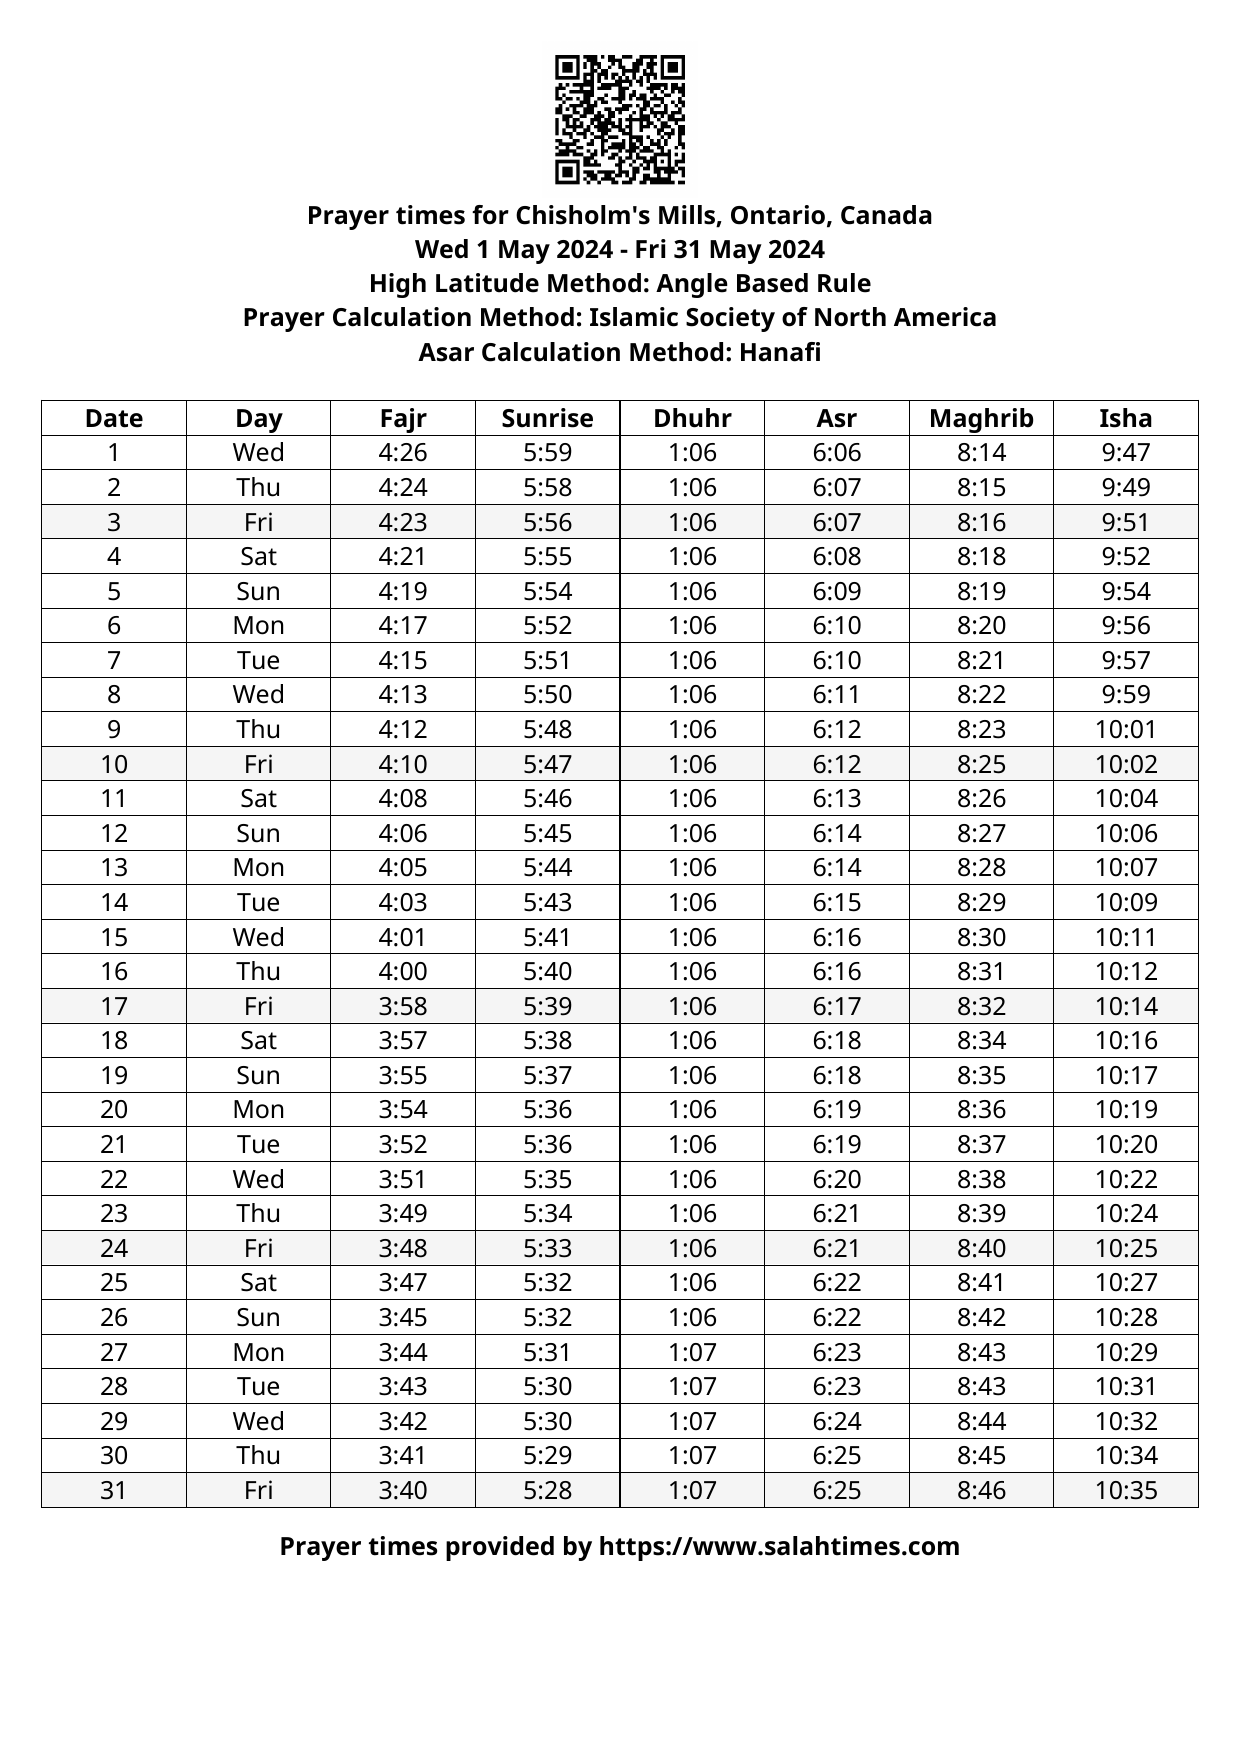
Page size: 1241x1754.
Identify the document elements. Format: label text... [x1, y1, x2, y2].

table_cell 6:20 [765, 1162, 909, 1195]
table_cell 5:54 [476, 574, 619, 607]
table_cell 5:28 [476, 1473, 619, 1507]
table_cell 9:56 [1054, 609, 1198, 642]
table_cell Sat [187, 539, 330, 573]
text High Latitude Method: Angle Based Rule [42, 266, 1198, 300]
table_cell 4:13 [331, 678, 475, 711]
table_cell 6:23 [765, 1335, 909, 1368]
table_cell Mon [187, 1335, 330, 1368]
table_cell 4:08 [331, 781, 475, 815]
table_cell 20 [42, 1093, 186, 1126]
table_cell 5:56 [476, 505, 619, 538]
table_cell 8:16 [910, 505, 1053, 538]
table_cell 9:57 [1054, 643, 1198, 677]
table_cell 4:23 [331, 505, 475, 538]
table_cell 6:22 [765, 1266, 909, 1299]
table_cell 27 [42, 1335, 186, 1368]
table_cell 24 [42, 1231, 186, 1264]
table_cell 6:17 [765, 989, 909, 1022]
table_cell 6:09 [765, 574, 909, 607]
table_header Dhuhr [621, 401, 764, 434]
table_cell 10:02 [1054, 747, 1198, 780]
table_cell 30 [42, 1439, 186, 1472]
table_cell 1:06 [621, 643, 764, 677]
table_cell 6:14 [765, 816, 909, 849]
table_cell 3:44 [331, 1335, 475, 1368]
table_cell Thu [187, 1196, 330, 1230]
table_cell 6:10 [765, 643, 909, 677]
table_cell Fri [187, 1231, 330, 1264]
text Prayer times for Chisholm's Mills, Ontario, Canada [42, 198, 1198, 232]
table_cell 8:20 [910, 609, 1053, 642]
table_cell 6:07 [765, 470, 909, 504]
table_cell 9:51 [1054, 505, 1198, 538]
table_cell 14 [42, 885, 186, 919]
table_cell 8:19 [910, 574, 1053, 607]
table_cell 4:17 [331, 609, 475, 642]
table_cell 1:06 [621, 851, 764, 884]
table_cell 6:22 [765, 1300, 909, 1334]
table_cell 1:06 [621, 885, 764, 919]
table_cell Tue [187, 885, 330, 919]
table_cell 8:35 [910, 1058, 1053, 1092]
table_cell 6:14 [765, 851, 909, 884]
text Prayer Calculation Method: Islamic Society of North America [42, 300, 1198, 334]
table_cell 5:30 [476, 1404, 619, 1437]
table_cell 31 [42, 1473, 186, 1507]
table_header Fajr [331, 401, 475, 434]
table_cell 9 [42, 712, 186, 746]
table_cell Sat [187, 1024, 330, 1057]
table_cell 3:40 [331, 1473, 475, 1507]
table_cell 3:57 [331, 1024, 475, 1057]
table_cell 5:44 [476, 851, 619, 884]
table_cell 8:37 [910, 1127, 1053, 1161]
table_cell 8:15 [910, 470, 1053, 504]
table_cell 5:36 [476, 1093, 619, 1126]
table_cell 1:06 [621, 1024, 764, 1057]
table_cell 6:19 [765, 1093, 909, 1126]
table_cell 1 [42, 436, 186, 469]
table_cell Thu [187, 1439, 330, 1472]
table_cell 8:45 [910, 1439, 1053, 1472]
table_cell Fri [187, 1473, 330, 1507]
table_cell 5:50 [476, 678, 619, 711]
table_cell 10:27 [1054, 1266, 1198, 1299]
table_cell 5:32 [476, 1300, 619, 1334]
table_cell 23 [42, 1196, 186, 1230]
table_cell 3:42 [331, 1404, 475, 1437]
table_cell 5:39 [476, 989, 619, 1022]
table_cell 8:43 [910, 1369, 1053, 1403]
table_cell 10:35 [1054, 1473, 1198, 1507]
table_cell 7 [42, 643, 186, 677]
table_cell 10:12 [1054, 954, 1198, 988]
table_cell 6:21 [765, 1196, 909, 1230]
table_cell 1:06 [621, 470, 764, 504]
table_cell 5:48 [476, 712, 619, 746]
table_cell 4:05 [331, 851, 475, 884]
table_header Asr [765, 401, 909, 434]
table_cell 6:11 [765, 678, 909, 711]
table_header Sunrise [476, 401, 619, 434]
table_cell 10:25 [1054, 1231, 1198, 1264]
table_cell 28 [42, 1369, 186, 1403]
table_cell 4:12 [331, 712, 475, 746]
table_cell 10:01 [1054, 712, 1198, 746]
table_cell 6:15 [765, 885, 909, 919]
table_cell 5:33 [476, 1231, 619, 1264]
table_cell 10:17 [1054, 1058, 1198, 1092]
table_cell 1:07 [621, 1439, 764, 1472]
table_cell 1:06 [621, 678, 764, 711]
table_cell 10:34 [1054, 1439, 1198, 1472]
table_cell 10:28 [1054, 1300, 1198, 1334]
table_cell 6:13 [765, 781, 909, 815]
table_cell 10 [42, 747, 186, 780]
table_cell Mon [187, 1093, 330, 1126]
table_cell 8:41 [910, 1266, 1053, 1299]
table_cell 3:51 [331, 1162, 475, 1195]
table_cell 8:29 [910, 885, 1053, 919]
table_cell 1:06 [621, 747, 764, 780]
table_cell 5:45 [476, 816, 619, 849]
table_cell 4:10 [331, 747, 475, 780]
table_cell 18 [42, 1024, 186, 1057]
table_cell 9:54 [1054, 574, 1198, 607]
table_cell 4:19 [331, 574, 475, 607]
table_cell Thu [187, 470, 330, 504]
table_cell 5:34 [476, 1196, 619, 1230]
table_cell Wed [187, 1162, 330, 1195]
table_cell 4:01 [331, 920, 475, 953]
table_cell 5:59 [476, 436, 619, 469]
table_cell Fri [187, 747, 330, 780]
table_cell Sun [187, 816, 330, 849]
table_cell 8:18 [910, 539, 1053, 573]
table_cell 8:38 [910, 1162, 1053, 1195]
table_cell 1:06 [621, 609, 764, 642]
table_cell 1:06 [621, 436, 764, 469]
table_cell 2 [42, 470, 186, 504]
table_cell 10:32 [1054, 1404, 1198, 1437]
table_cell 10:14 [1054, 989, 1198, 1022]
table_cell 1:06 [621, 1127, 764, 1161]
table_cell 8:40 [910, 1231, 1053, 1264]
table_cell 4:00 [331, 954, 475, 988]
table_cell 11 [42, 781, 186, 815]
table_cell 5:32 [476, 1266, 619, 1299]
table_cell 6:12 [765, 712, 909, 746]
table_header Isha [1054, 401, 1198, 434]
table_cell 8:44 [910, 1404, 1053, 1437]
table_cell 10:06 [1054, 816, 1198, 849]
table_cell 9:49 [1054, 470, 1198, 504]
table_cell 5:31 [476, 1335, 619, 1368]
table_cell 6:24 [765, 1404, 909, 1437]
table_cell 3:47 [331, 1266, 475, 1299]
table_cell 5:40 [476, 954, 619, 988]
table_cell 5:29 [476, 1439, 619, 1472]
table_cell 5:43 [476, 885, 619, 919]
table_cell 5:58 [476, 470, 619, 504]
table_cell 10:04 [1054, 781, 1198, 815]
table_cell 6:19 [765, 1127, 909, 1161]
table_cell 10:24 [1054, 1196, 1198, 1230]
table_cell 1:07 [621, 1335, 764, 1368]
table_cell 9:59 [1054, 678, 1198, 711]
table_cell 10:09 [1054, 885, 1198, 919]
table_cell 4:26 [331, 436, 475, 469]
table_cell 15 [42, 920, 186, 953]
table_cell 13 [42, 851, 186, 884]
table_cell 3:43 [331, 1369, 475, 1403]
table_cell 1:06 [621, 1266, 764, 1299]
table_cell 1:06 [621, 1300, 764, 1334]
table_cell 21 [42, 1127, 186, 1161]
table_cell Tue [187, 643, 330, 677]
table_cell 4:15 [331, 643, 475, 677]
table_cell 12 [42, 816, 186, 849]
table_cell 6:07 [765, 505, 909, 538]
table_cell 3:41 [331, 1439, 475, 1472]
table_cell Tue [187, 1127, 330, 1161]
text Asar Calculation Method: Hanafi [42, 334, 1198, 368]
table_cell 8:14 [910, 436, 1053, 469]
table_cell 5:47 [476, 747, 619, 780]
table_cell Sat [187, 1266, 330, 1299]
table_cell 4:24 [331, 470, 475, 504]
table_cell 4:06 [331, 816, 475, 849]
table_cell 5:30 [476, 1369, 619, 1403]
table_cell 5 [42, 574, 186, 607]
table_cell 8:31 [910, 954, 1053, 988]
table_cell Sat [187, 781, 330, 815]
table_cell 3:54 [331, 1093, 475, 1126]
table_cell 8:22 [910, 678, 1053, 711]
table_cell 6:08 [765, 539, 909, 573]
table_cell 6:06 [765, 436, 909, 469]
table_cell Wed [187, 678, 330, 711]
table_cell 26 [42, 1300, 186, 1334]
table_cell 10:20 [1054, 1127, 1198, 1161]
table_cell 10:07 [1054, 851, 1198, 884]
table_cell 1:06 [621, 1093, 764, 1126]
table_cell 3:48 [331, 1231, 475, 1264]
table_cell 4:21 [331, 539, 475, 573]
table_cell Mon [187, 609, 330, 642]
table_cell 3:45 [331, 1300, 475, 1334]
table_cell 9:52 [1054, 539, 1198, 573]
table_cell 8:36 [910, 1093, 1053, 1126]
table_cell 5:38 [476, 1024, 619, 1057]
table_cell Sun [187, 1058, 330, 1092]
table_cell 1:06 [621, 781, 764, 815]
table_cell 6:16 [765, 920, 909, 953]
table_cell Mon [187, 851, 330, 884]
table_cell 6 [42, 609, 186, 642]
table_cell 5:51 [476, 643, 619, 677]
table_cell 6:23 [765, 1369, 909, 1403]
table_header Maghrib [910, 401, 1053, 434]
table_cell 5:35 [476, 1162, 619, 1195]
table_cell 6:10 [765, 609, 909, 642]
table_cell 8:26 [910, 781, 1053, 815]
table_cell 10:19 [1054, 1093, 1198, 1126]
table_cell 8:32 [910, 989, 1053, 1022]
table_cell 1:06 [621, 954, 764, 988]
table_cell 29 [42, 1404, 186, 1437]
table_cell Wed [187, 1404, 330, 1437]
table_cell 4:03 [331, 885, 475, 919]
table_cell 5:52 [476, 609, 619, 642]
table_cell Sun [187, 574, 330, 607]
table_cell 6:12 [765, 747, 909, 780]
text Wed 1 May 2024 - Fri 31 May 2024 [42, 232, 1198, 266]
table_cell 1:06 [621, 816, 764, 849]
table_cell 5:36 [476, 1127, 619, 1161]
table_cell 3:58 [331, 989, 475, 1022]
table_cell 10:29 [1054, 1335, 1198, 1368]
table_cell 1:06 [621, 1162, 764, 1195]
table_cell Wed [187, 436, 330, 469]
table_cell 1:06 [621, 1058, 764, 1092]
table_cell 6:21 [765, 1231, 909, 1264]
table_cell 8:25 [910, 747, 1053, 780]
table_cell Fri [187, 505, 330, 538]
table_cell 10:31 [1054, 1369, 1198, 1403]
table_header Date [42, 401, 186, 434]
table_cell 1:07 [621, 1473, 764, 1507]
table_cell 6:25 [765, 1473, 909, 1507]
table_cell 1:06 [621, 989, 764, 1022]
table_cell 4 [42, 539, 186, 573]
table_cell Thu [187, 712, 330, 746]
table_cell 3:49 [331, 1196, 475, 1230]
table_cell 10:22 [1054, 1162, 1198, 1195]
picture [542, 41, 699, 198]
table_cell 25 [42, 1266, 186, 1299]
table_cell 3 [42, 505, 186, 538]
table_cell 6:18 [765, 1058, 909, 1092]
table_cell 5:55 [476, 539, 619, 573]
table_cell 8:39 [910, 1196, 1053, 1230]
table_cell 8:30 [910, 920, 1053, 953]
table_cell 6:16 [765, 954, 909, 988]
table_cell 5:46 [476, 781, 619, 815]
table_cell Sun [187, 1300, 330, 1334]
table_cell 8:34 [910, 1024, 1053, 1057]
table_cell 8:27 [910, 816, 1053, 849]
table_cell 22 [42, 1162, 186, 1195]
table_cell 3:52 [331, 1127, 475, 1161]
table_cell 8:21 [910, 643, 1053, 677]
table_cell 1:06 [621, 920, 764, 953]
table_cell 9:47 [1054, 436, 1198, 469]
table_cell Thu [187, 954, 330, 988]
table_cell Tue [187, 1369, 330, 1403]
table_cell 1:06 [621, 505, 764, 538]
text Prayer times provided by https://www.salahtimes.com [42, 1528, 1198, 1563]
table_cell 1:06 [621, 574, 764, 607]
table_cell Fri [187, 989, 330, 1022]
table_cell 1:06 [621, 1231, 764, 1264]
table_cell 10:11 [1054, 920, 1198, 953]
table_cell 17 [42, 989, 186, 1022]
table_cell 1:07 [621, 1404, 764, 1437]
table_cell 8:28 [910, 851, 1053, 884]
table_cell 10:16 [1054, 1024, 1198, 1057]
table_cell 6:18 [765, 1024, 909, 1057]
table_header Day [187, 401, 330, 434]
table_cell 8:43 [910, 1335, 1053, 1368]
table_cell 1:07 [621, 1369, 764, 1403]
table_cell 16 [42, 954, 186, 988]
table_cell 3:55 [331, 1058, 475, 1092]
table_cell 6:25 [765, 1439, 909, 1472]
table_cell 5:41 [476, 920, 619, 953]
table_cell 1:06 [621, 1196, 764, 1230]
table_cell 19 [42, 1058, 186, 1092]
table_cell 1:06 [621, 712, 764, 746]
table_cell 8:46 [910, 1473, 1053, 1507]
table_cell 8:42 [910, 1300, 1053, 1334]
table_cell Wed [187, 920, 330, 953]
table_cell 8:23 [910, 712, 1053, 746]
table_cell 1:06 [621, 539, 764, 573]
table_cell 8 [42, 678, 186, 711]
table_cell 5:37 [476, 1058, 619, 1092]
